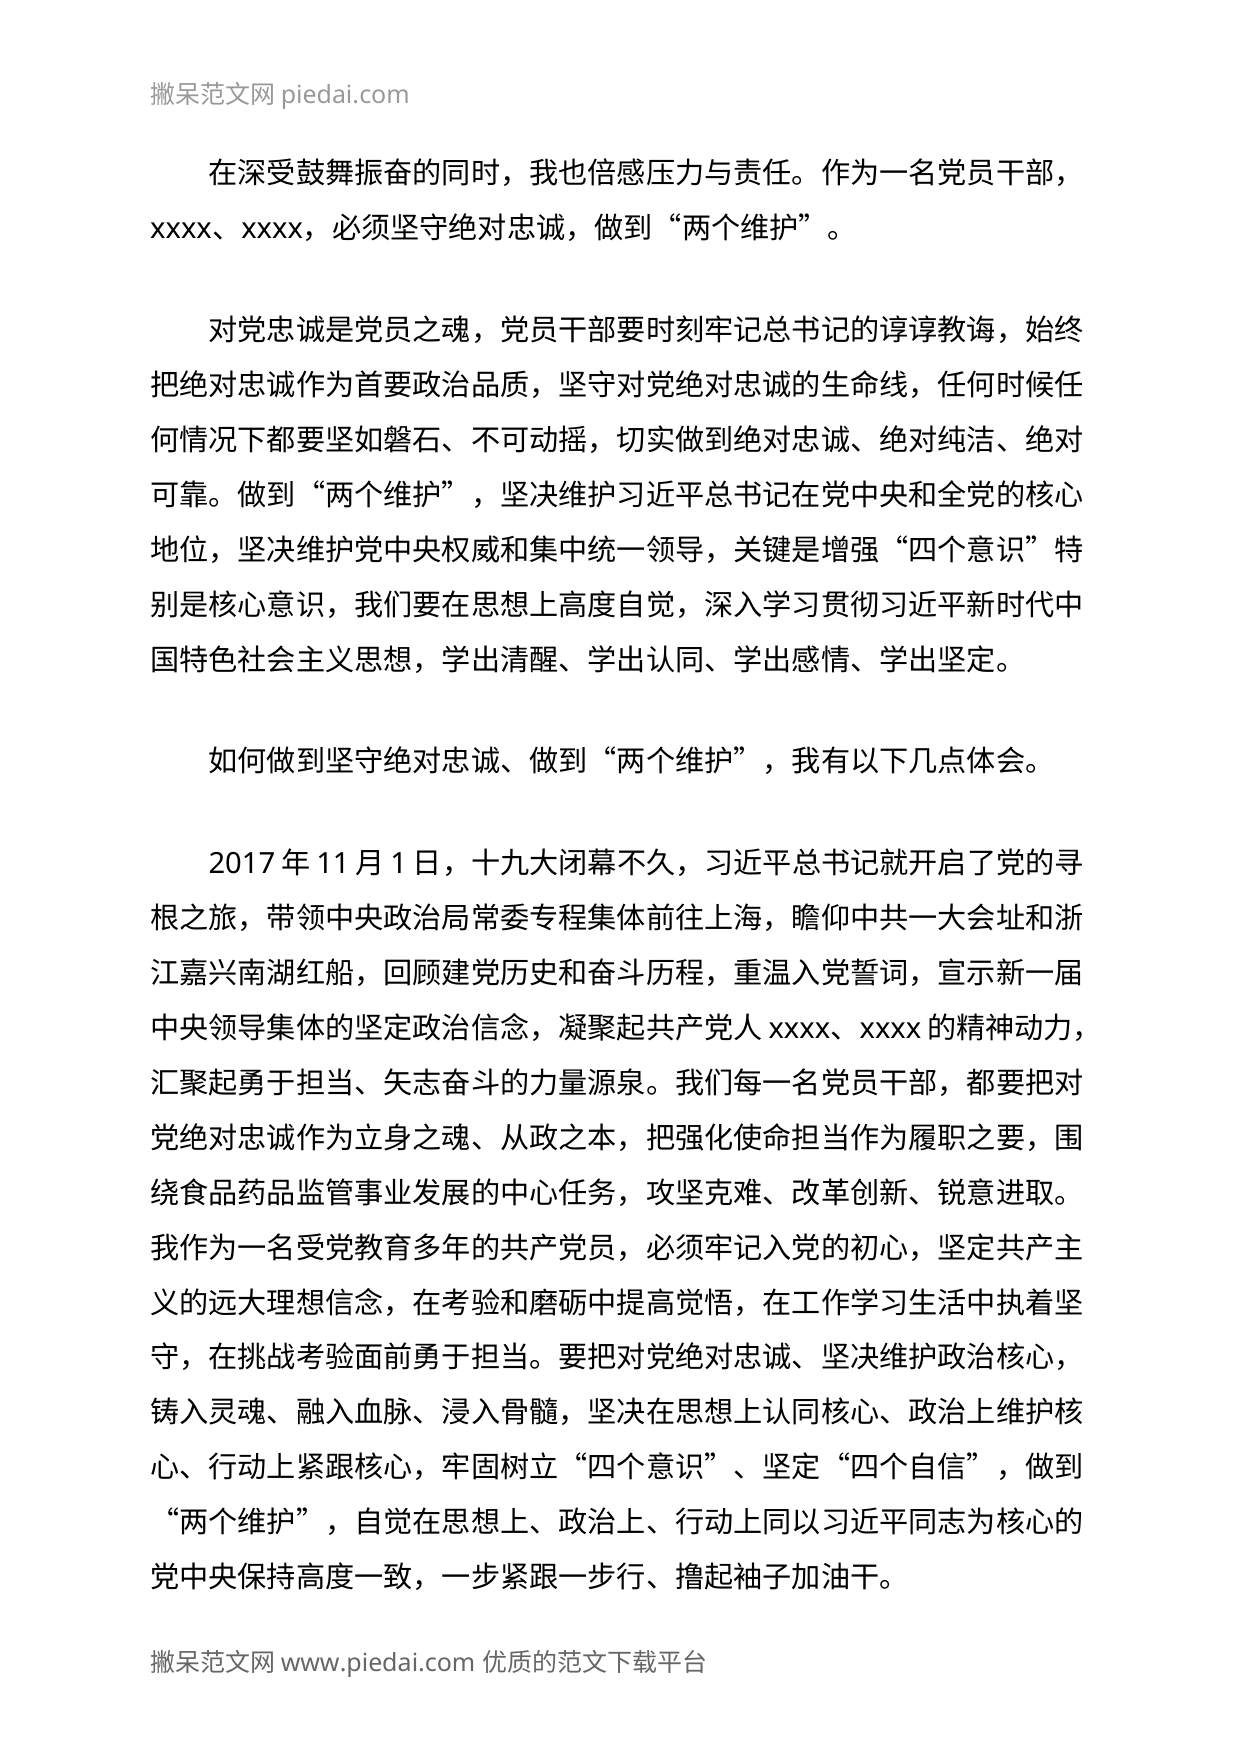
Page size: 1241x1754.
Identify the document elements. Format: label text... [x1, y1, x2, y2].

text 如何做到坚守绝对忠诚、做到“两个维护”，我有以下几点体会。 [150, 738, 1090, 780]
text 对党忠诚是党员之魂，党员干部要时刻牢记总书记的谆谆教诲，始终把绝对忠诚作为首要政治品质，坚守对党绝对忠诚的生命线，任何时候任何情况下都要坚如磐石、不可动摇，切实做到绝对忠诚、绝对纯洁、绝对可靠。做到“两个维护”，坚决维护习近平总书记在党中央和全党的核心地位，坚决维护党中央权威和集中统一领导，关键是增强“四个意识”特别是核心意识，我们要在思想上高度自觉，深入学习贯彻习近平新时代中国特色社会主义思想，学出清醒、学出认同、学出感情、学出坚定。 [150, 307, 1090, 678]
text 2017年11月1日，十九大闭幕不久，习近平总书记就开启了党的寻根之旅，带领中央政治局常委专程集体前往上海，瞻仰中共一大会址和浙江嘉兴南湖红船，回顾建党历史和奋斗历程，重温入党誓词，宣示新一届中央领导集体的坚定政治信念，凝聚起共产党人xxxx、xxxx的精神动力，汇聚起勇于担当、矢志奋斗的力量源泉。我们每一名党员干部，都要把对党绝对忠诚作为立身之魂、从政之本，把强化使命担当作为履职之要，围绕食品药品监管事业发展的中心任务，攻坚克难、改革创新、锐意进取。我作为一名受党教育多年的共产党员，必须牢记入党的初心，坚定共产主义的远大理想信念，在考验和磨砺中提高觉悟，在工作学习生活中执着坚守，在挑战考验面前勇于担当。要把对党绝对忠诚、坚决维护政治核心，铸入灵魂、融入血脉、浸入骨髓，坚决在思想上认同核心、政治上维护核心、行动上紧跟核心，牢固树立“四个意识”、坚定“四个自信”，做到“两个维护”，自觉在思想上、政治上、行动上同以习近平同志为核心的党中央保持高度一致，一步紧跟一步行、撸起袖子加油干。 [150, 840, 1090, 1596]
text 在深受鼓舞振奋的同时，我也倍感压力与责任。作为一名党员干部，xxxx、xxxx，必须坚守绝对忠诚，做到“两个维护”。 [150, 150, 1090, 247]
